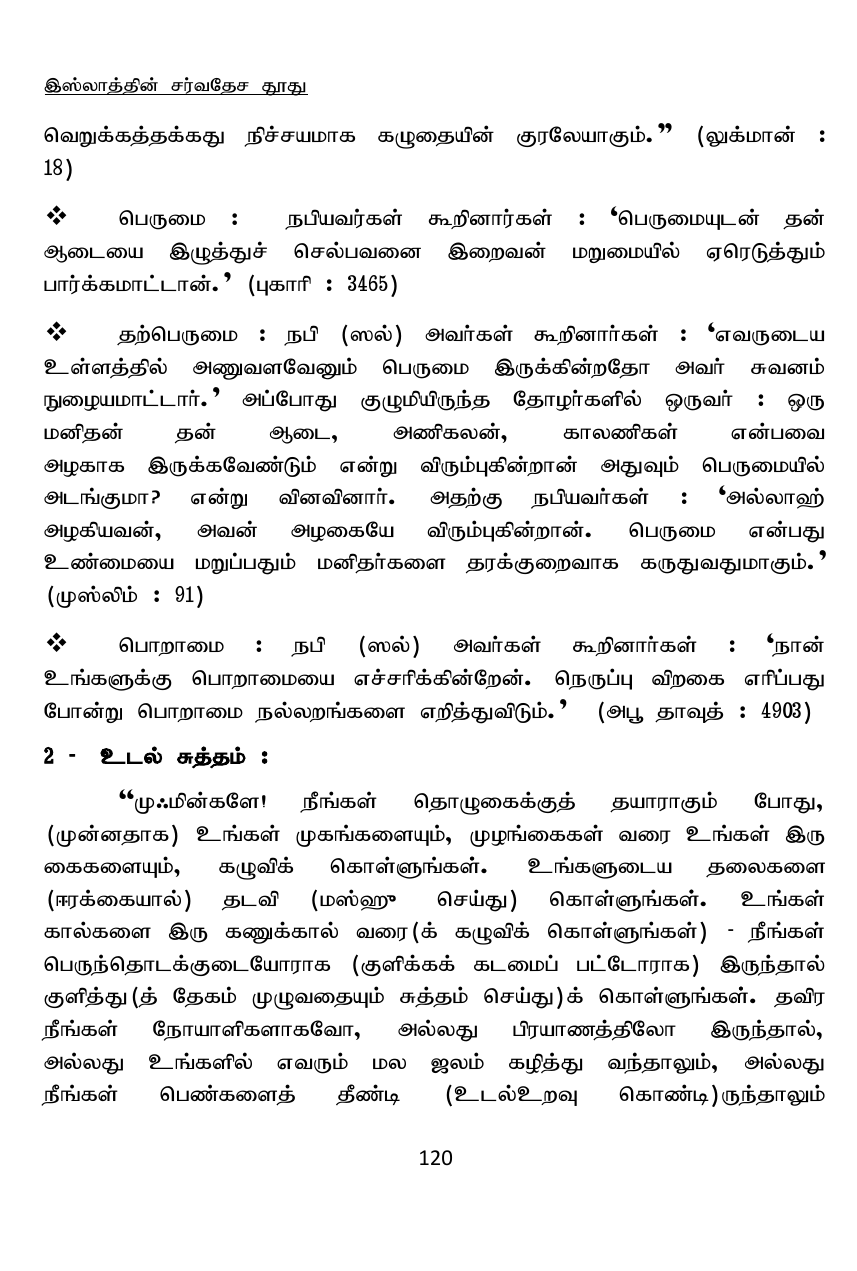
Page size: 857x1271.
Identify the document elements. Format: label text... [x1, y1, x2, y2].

list jw;ngUik : egp (]y;) mth;fs; $wpdhh;fs; : 'vtUila cs;sj;jpy; mZtsNtDk; ngUik ,Uf;fpd;wNjh mth; Rtdk; Eioakhl;lhh;." mg;NghJ FOkpapUe;j Njhoh;fspy; xUth; : xU kdpjd; jd; Mil> mzpfyd;> fhyzpfs; vd;git mofhf ,Uf;fNtz;Lk; vd;W tpUk;Gfpd;whd; mJTk; ngUikapy; mlq;Fkh? vd;W tpdtpdhh;. mjw;F egpath;fs; : 'my;yh`; mofpatd;> mtd; moifNa tpUk;Gfpd;whd;. ngUik vd;gJ cz;ikia kWg;gJk; kdpjh;fis juf;Fiwthf fUJtJkhFk;." (K];ypk; : 91) [44, 317, 827, 612]
list 2 - cly; Rj;jk; : [44, 744, 827, 773]
list ngUik : egpatu;fs; $wpdhu;fs; : 'ngUikAld; jd; Milia ,Oj;Jr; nry;gtid ,iwtd; kWikapy; VnuLj;Jk; ghu;f;fkhl;lhd;." (Gfhhp : 3465) [44, 201, 827, 301]
list nghwhik : egp (]y;) mth;fs; $wpdhh;fs; : 'ehd; cq;fSf;F nghwhikia vr;rhpf;fpd;Nwd;. neUg;G tpwif vhpg;gJ Nghd;W nghwhik ey;ywq;fis vwpj;JtpLk;." (mg+ jhTj; : 4903) [44, 628, 827, 728]
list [44, 124, 827, 185]
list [44, 789, 827, 1111]
